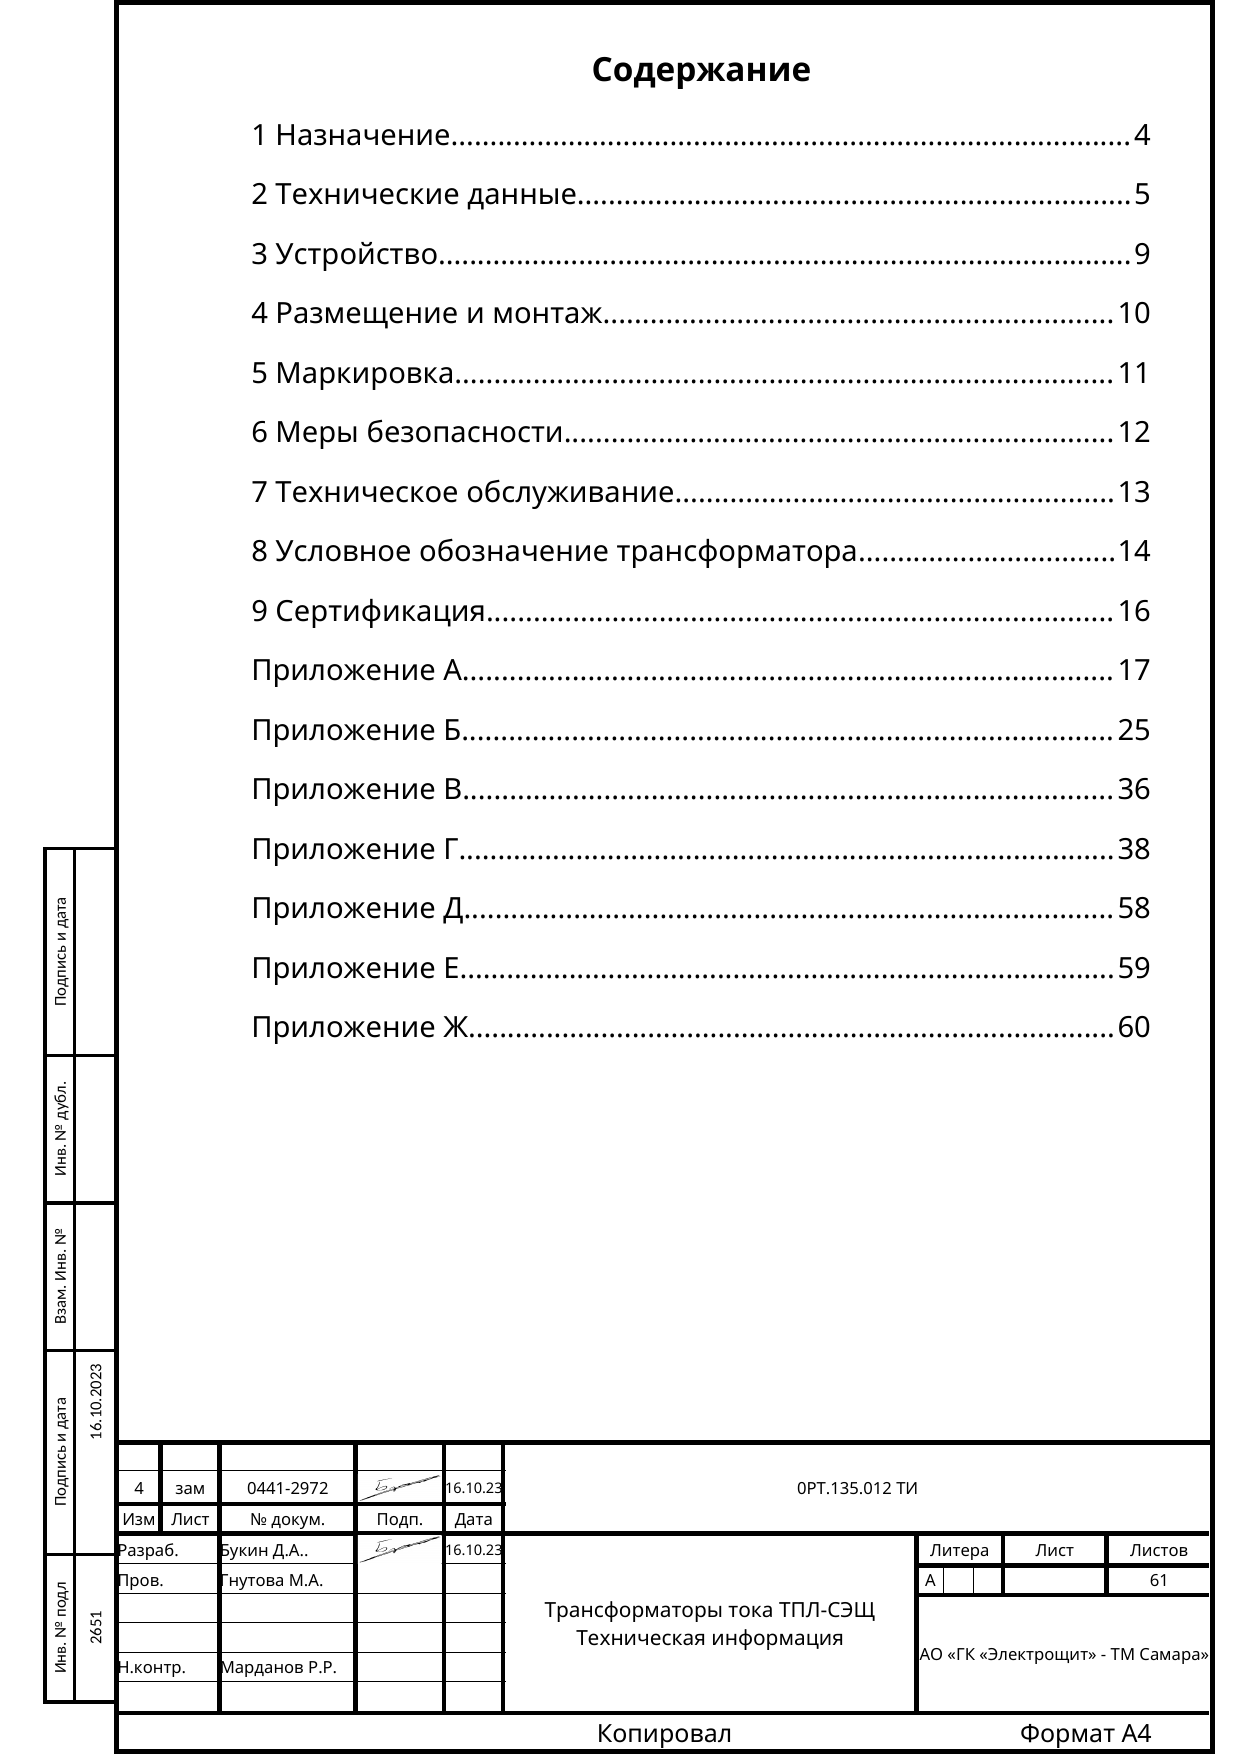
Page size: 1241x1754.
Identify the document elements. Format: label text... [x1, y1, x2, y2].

text Приложение Б 25 [177, 709, 1152, 749]
text 8 Условное обозначение трансформатора 14 [177, 531, 1152, 570]
text 3 Устройство 9 [177, 233, 1152, 273]
text Приложение А 17 [177, 649, 1152, 689]
text 4 Размещение и монтаж 10 [177, 293, 1152, 332]
text 6 Меры безопасности 12 [177, 412, 1152, 451]
text 1 Назначение 4 [177, 114, 1152, 154]
text Приложение Д 58 [177, 887, 1152, 927]
text Приложение Е 59 [177, 947, 1152, 987]
picture [357, 1474, 442, 1502]
picture [357, 1535, 442, 1564]
text Приложение В 36 [177, 768, 1152, 808]
text 7 Техническое обслуживание 13 [177, 471, 1152, 511]
text Приложение Г 38 [177, 828, 1152, 868]
text Приложение Ж 60 [177, 1006, 1152, 1046]
text 2 Технические данные 5 [177, 174, 1152, 213]
text 9 Сертификация 16 [177, 590, 1152, 630]
text Содержание [177, 46, 1152, 91]
text 5 Маркировка 11 [177, 352, 1152, 392]
